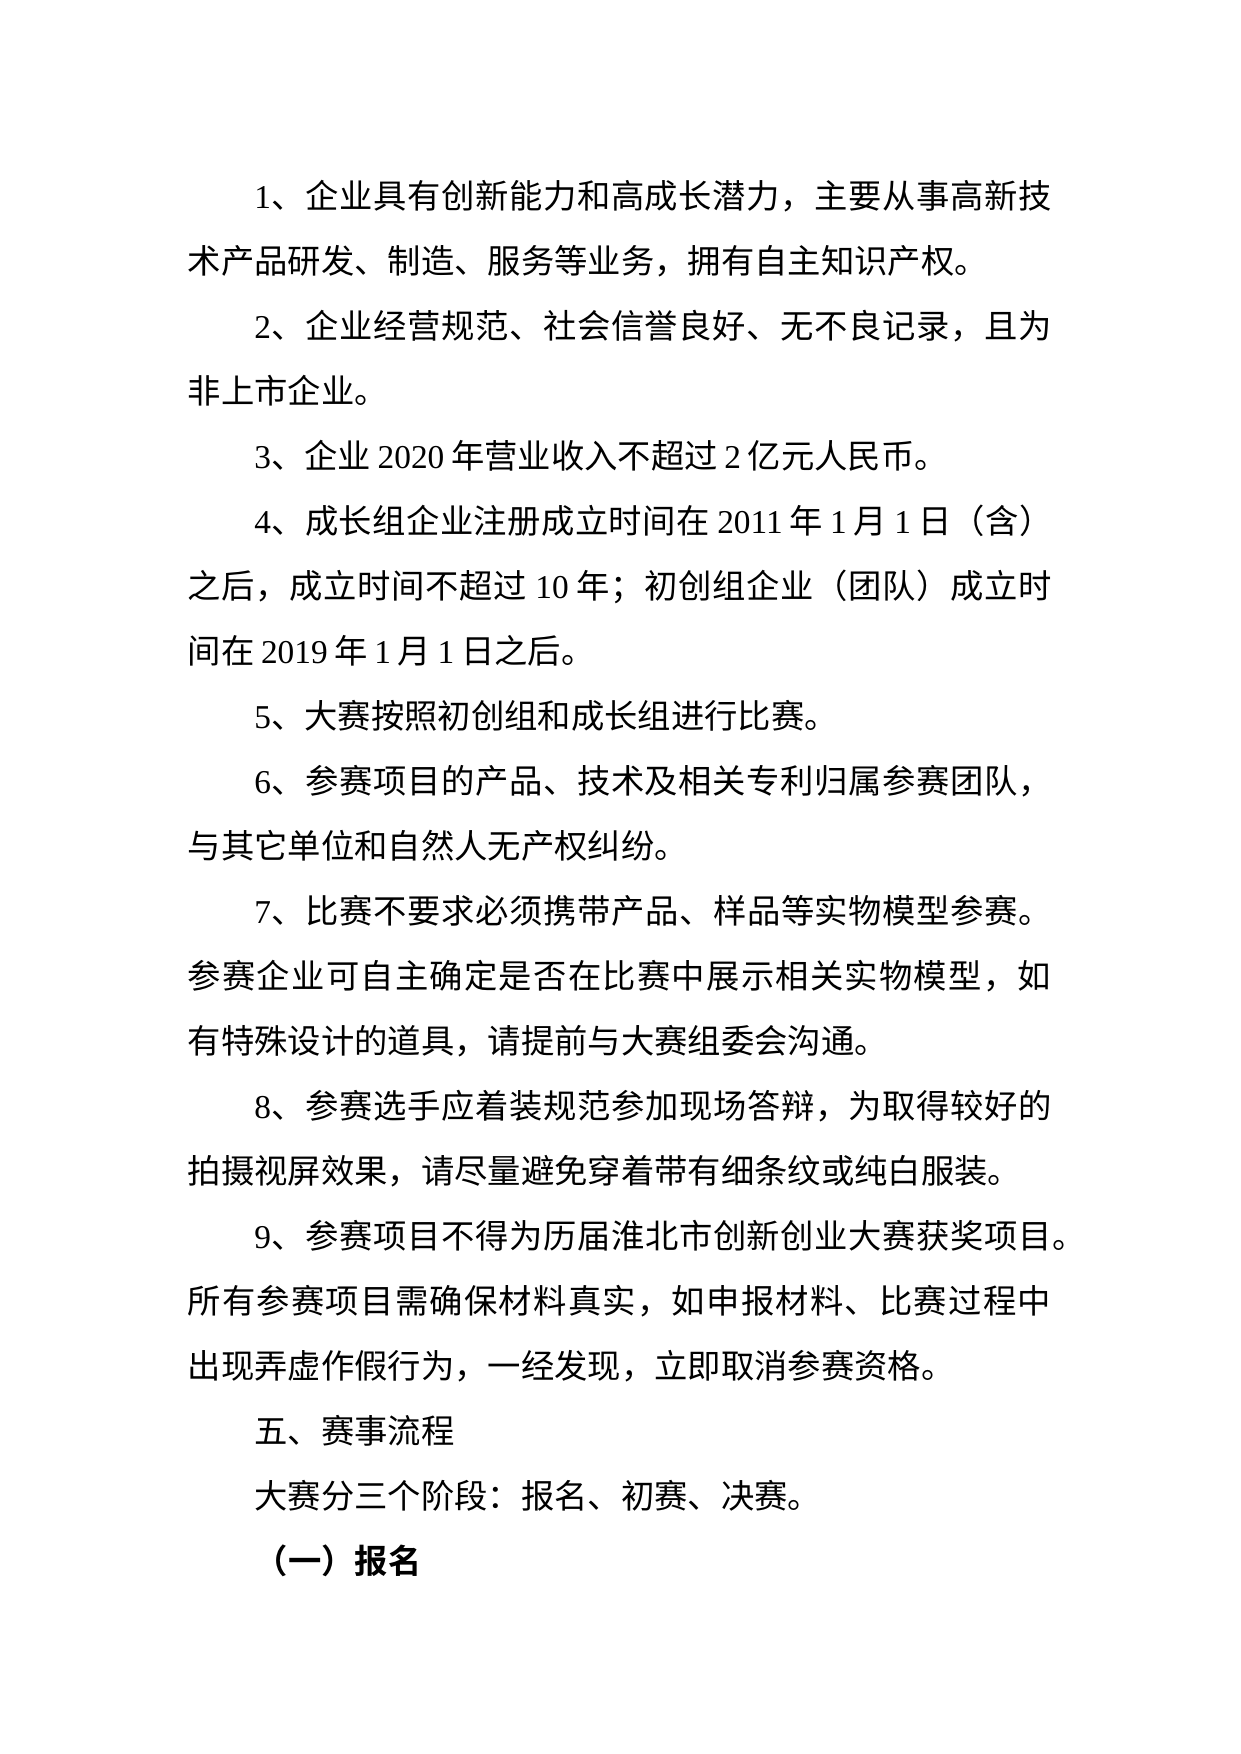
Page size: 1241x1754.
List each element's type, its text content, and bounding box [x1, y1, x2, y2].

text 8、参赛选手应着装规范参加现场答辩，为取得较好的拍摄视屏效果，请尽量避免穿着带有细条纹或纯白服装。 [187, 1072, 1053, 1202]
text 7、比赛不要求必须携带产品、样品等实物模型参赛。参赛企业可自主确定是否在比赛中展示相关实物模型，如有特殊设计的道具，请提前与大赛组委会沟通。 [187, 877, 1053, 1072]
text （一）报名 [254, 1527, 1053, 1592]
text 2、企业经营规范、社会信誉良好、无不良记录，且为非上市企业。 [187, 292, 1053, 422]
text 6、参赛项目的产品、技术及相关专利归属参赛团队，与其它单位和自然人无产权纠纷。 [187, 747, 1053, 877]
text 9、参赛项目不得为历届淮北市创新创业大赛获奖项目。所有参赛项目需确保材料真实，如申报材料、比赛过程中出现弄虚作假行为，一经发现，立即取消参赛资格。 [187, 1202, 1053, 1397]
text 4、成长组企业注册成立时间在2011年1月1日（含）之后，成立时间不超过10年；初创组企业（团队）成立时间在2019年1月1日之后。 [187, 487, 1053, 682]
text 大赛分三个阶段：报名、初赛、决赛。 [187, 1462, 1053, 1527]
text 1、企业具有创新能力和高成长潜力，主要从事高新技术产品研发、制造、服务等业务，拥有自主知识产权。 [187, 162, 1053, 292]
text 五、赛事流程 [187, 1397, 1053, 1462]
text 5、大赛按照初创组和成长组进行比赛。 [187, 682, 1053, 747]
text 3、企业2020年营业收入不超过2亿元人民币。 [187, 422, 1053, 487]
